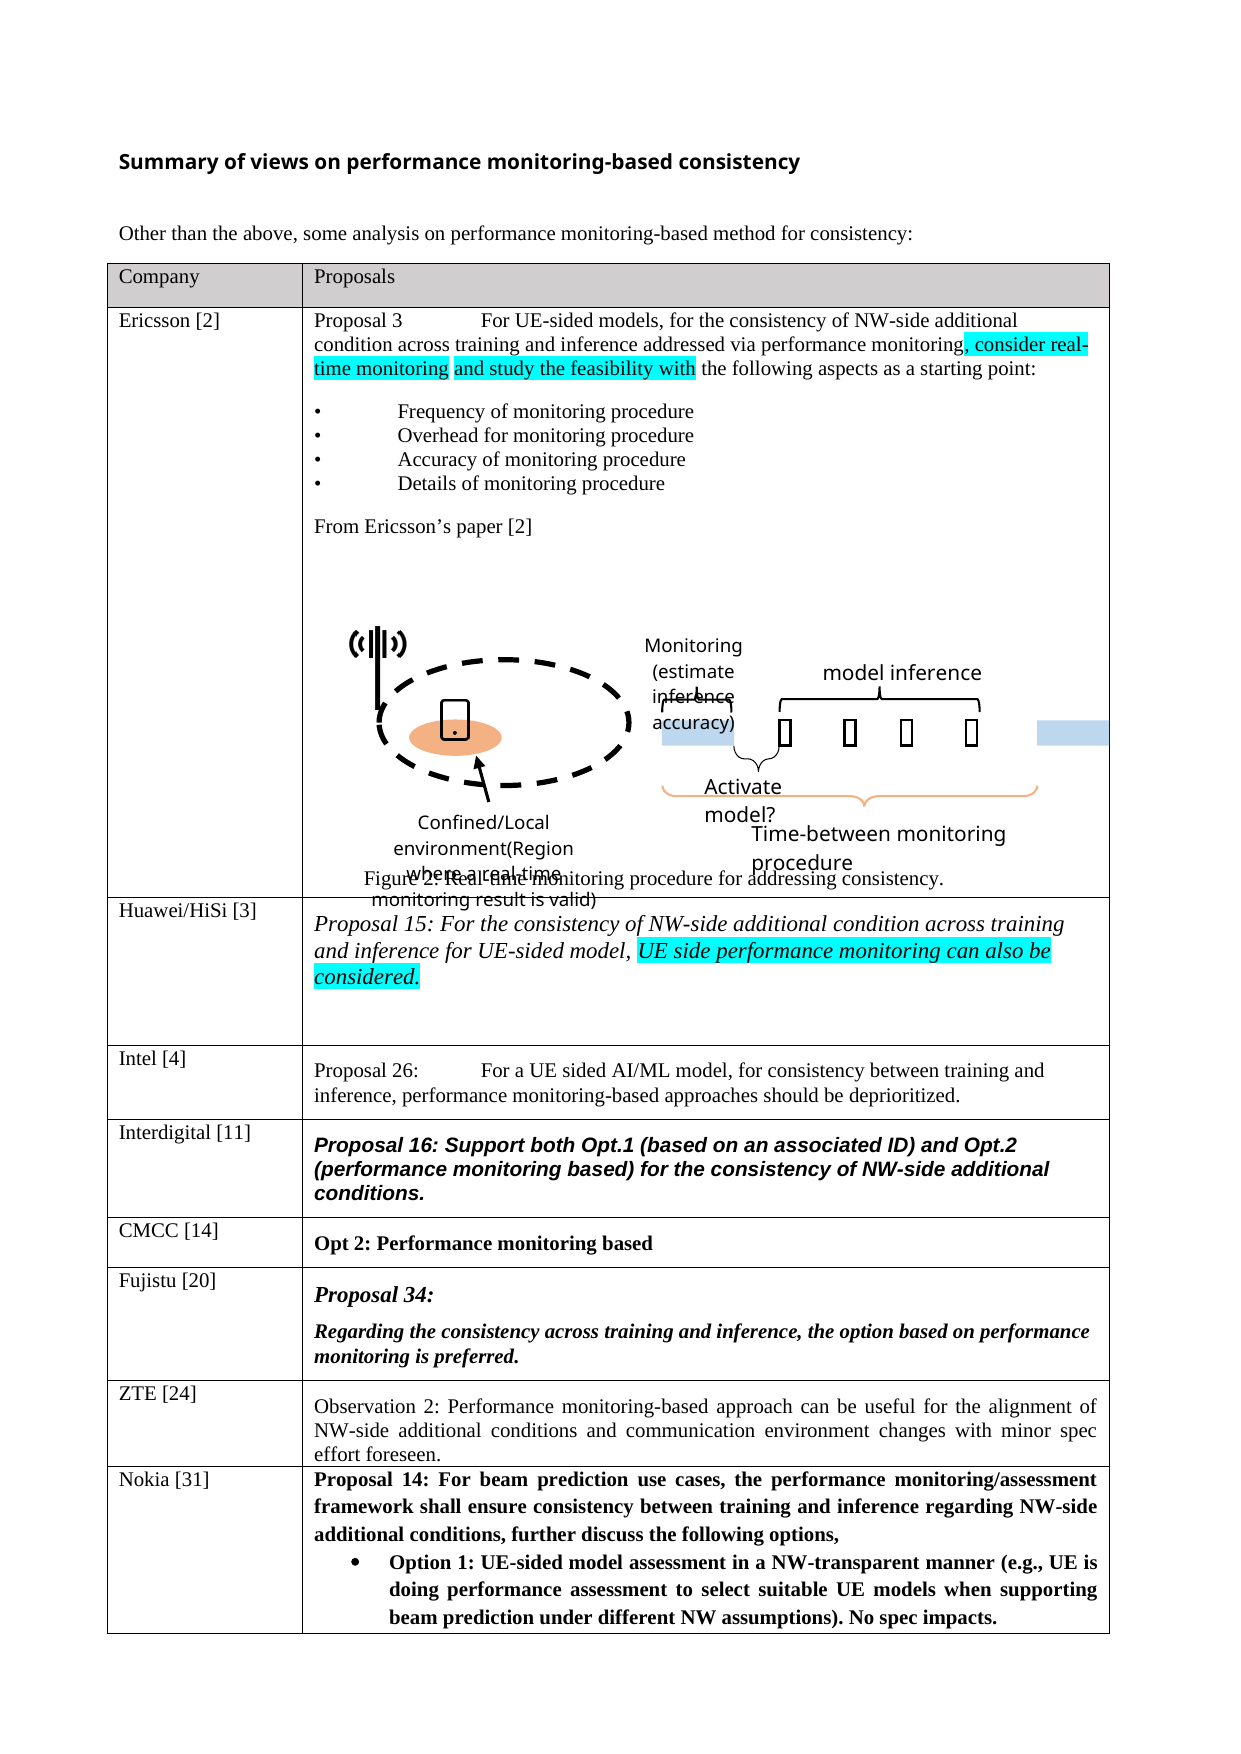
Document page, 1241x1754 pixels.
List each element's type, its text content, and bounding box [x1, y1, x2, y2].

table_cell Opt 2: Performance monitoring based [303, 1218, 1109, 1267]
table_cell Proposal 26: For a UE sided AI/ML model, for consistency between training and inference, performance monitoring-based approaches should be deprioritized. [303, 1046, 1109, 1119]
table_cell Interdigital [11] [108, 1120, 302, 1217]
table_cell Ericsson [2] [108, 308, 302, 897]
subtitle Summary of views on performance monitoring-based consistency [118, 147, 1122, 175]
text Other than the above, some analysis on performance monitoring-based method for consistency: [118, 220, 1122, 244]
table_cell Proposal 3 For UE-sided models, for the consistency of NW-side additional condition across training and inference addressed via performance monitoring, consider real-time monitoring and study the feasibility with the following aspects as a starting point: • Frequency of monitoring procedure • Overhead for monitoring procedure • Accuracy of monitoring procedure • Details of monitoring procedure From Ericsson’s paper [2] [303, 308, 1109, 897]
table_cell Observation 2: Performance monitoring-based approach can be useful for the alignment of NW-side additional conditions and communication environment changes with minor spec effort foreseen. [303, 1381, 1109, 1466]
table_cell Proposal 16: Support both Opt.1 (based on an associated ID) and Opt.2 (performance monitoring based) for the consistency of NW-side additional conditions. [303, 1120, 1109, 1217]
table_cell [303, 1467, 1109, 1632]
table_cell Proposal 34: Regarding the consistency across training and inference, the option based on performance monitoring is preferred. [303, 1268, 1109, 1380]
table_header Proposals [303, 264, 1109, 307]
table_cell CMCC [14] [108, 1218, 302, 1267]
table_cell ZTE [24] [108, 1381, 302, 1466]
picture [325, 620, 490, 751]
table_cell Huawei/HiSi [3] [108, 898, 302, 1045]
table_cell Intel [4] [108, 1046, 302, 1119]
table_cell Proposal 15: For the consistency of NW-side additional condition across training and inference for UE-sided model, UE side performance monitoring can also be considered. [303, 898, 1109, 1045]
table_cell Nokia [31] [108, 1467, 302, 1632]
table_header Company [108, 264, 302, 307]
table_cell Fujistu [20] [108, 1268, 302, 1380]
